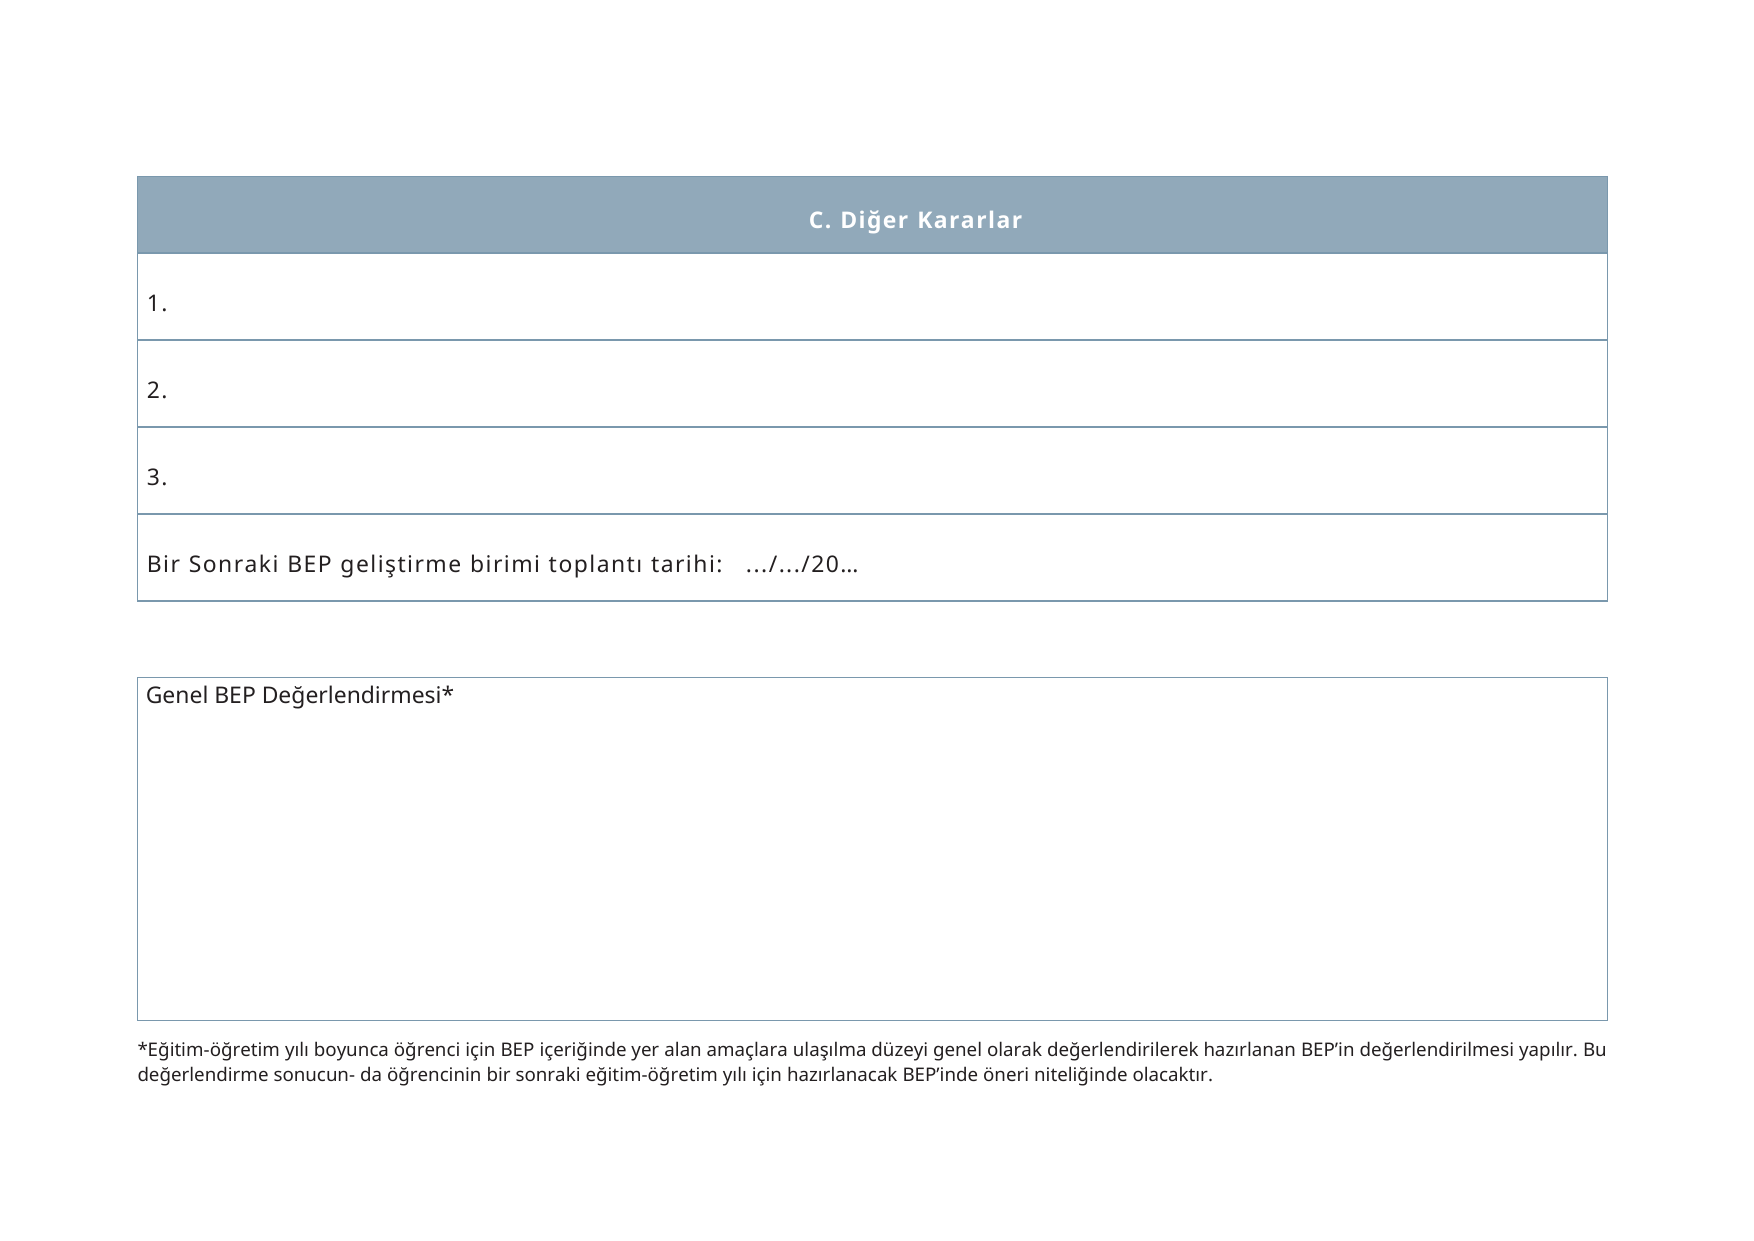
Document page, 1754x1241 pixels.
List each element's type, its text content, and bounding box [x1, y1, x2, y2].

text *Eğitim-öğretim yılı boyunca öğrenci için BEP içeriğinde yer alan amaçlara ulaşılma düzeyi genel olarak değerlendirilerek hazırlanan BEP’in değerlendirilmesi yapılır. Bu değerlendirme sonucun- da öğrencinin bir sonraki eğitim-öğretim yılı için hazırlanacak BEP’inde öneri niteliğinde olacaktır. [137, 1037, 1621, 1087]
table_cell 2. [138, 341, 1607, 426]
table_cell 3. [138, 428, 1607, 513]
table_header C. Diğer Kararlar [138, 177, 1607, 252]
table_cell 1. [138, 254, 1607, 339]
table_cell Bir Sonraki BEP geliştirme birimi toplantı tarihi: .../.../20… [138, 515, 1607, 600]
